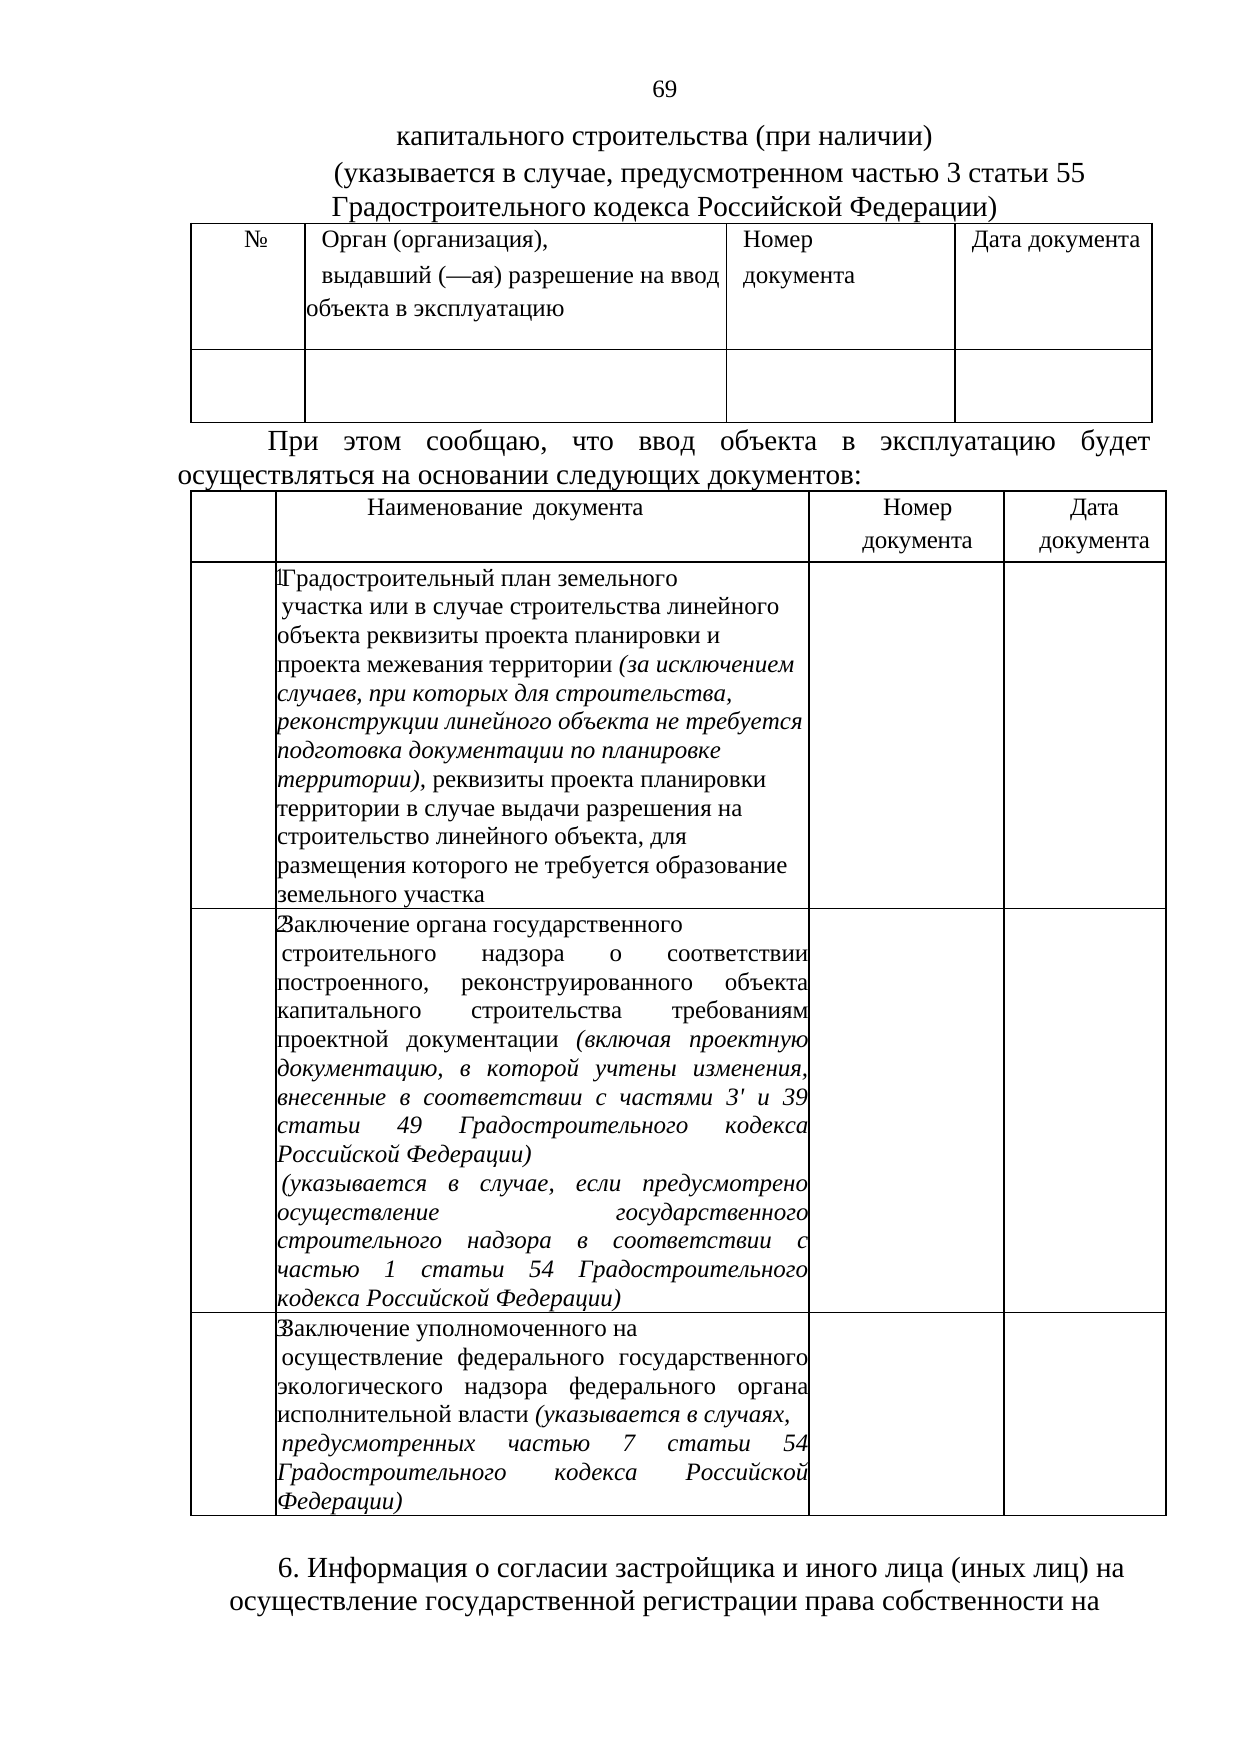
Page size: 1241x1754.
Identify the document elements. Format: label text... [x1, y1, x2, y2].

text (указывается в случае, предусмотренном частью 3 статьи 55 Градостроительного кодекса Российской Федерации) [177, 155, 1152, 222]
table_cell [956, 350, 1151, 422]
table_cell [192, 350, 304, 422]
table_cell [1005, 909, 1165, 1312]
table_header Наименование документа [277, 492, 808, 561]
table_cell [1005, 563, 1165, 908]
table_cell 2 [192, 909, 275, 1312]
table_cell 3 [192, 1313, 275, 1514]
table_cell [727, 350, 954, 422]
table_cell Заключение уполномоченного на осуществление федерального государственного экологического надзора федерального органа исполнительной власти (указывается в случаях, предусмотренных частью 7 статьи 54 Градостроительного кодекса Российской Федерации) [277, 1313, 808, 1514]
table_header Дата документа [1005, 492, 1165, 561]
table_header Орган (организация), выдавший (—ая) разрешение на ввод объекта в эксплуатацию [306, 224, 726, 349]
table_header Дата документа [956, 224, 1151, 349]
table_cell Градостроительный план земельного участка или в случае строительства линейного объекта реквизиты проекта планировки и проекта межевания территории (за исключением случаев, при которых для строительства, реконструкции линейного объекта не требуется подготовка документации по планировке территории), реквизиты проекта планировки территории в случае выдачи разрешения на строительство линейного объекта, для размещения которого не требуется образование земельного участка [277, 563, 808, 908]
table_cell [306, 350, 726, 422]
table_header Номер документа [810, 492, 1003, 561]
table_cell [1005, 1313, 1165, 1514]
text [177, 1550, 1152, 1617]
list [177, 118, 1152, 152]
table_cell [810, 563, 1003, 908]
table_header № [192, 224, 304, 349]
table_cell 1 [192, 563, 275, 908]
text При этом сообщаю, что ввод объекта в эксплуатацию будет осуществляться на основании следующих документов: [177, 423, 1152, 490]
table_cell [810, 1313, 1003, 1514]
table_header Номер документа [727, 224, 954, 349]
table_cell Заключение органа государственного строительного надзора о соответствии построенного, реконструированного объекта капитального строительства требованиям проектной документации (включая проектную документацию, в которой учтены изменения, внесенные в соответствии с частями 3' и 39 статьи 49 Градостроительного кодекса Российской Федерации) (указывается в случае, если предусмотрено осуществление государственного строительного надзора в соответствии с частью 1 статьи 54 Градостроительного кодекса Российской Федерации) [277, 909, 808, 1312]
table_header № [192, 492, 275, 561]
table_cell [810, 909, 1003, 1312]
